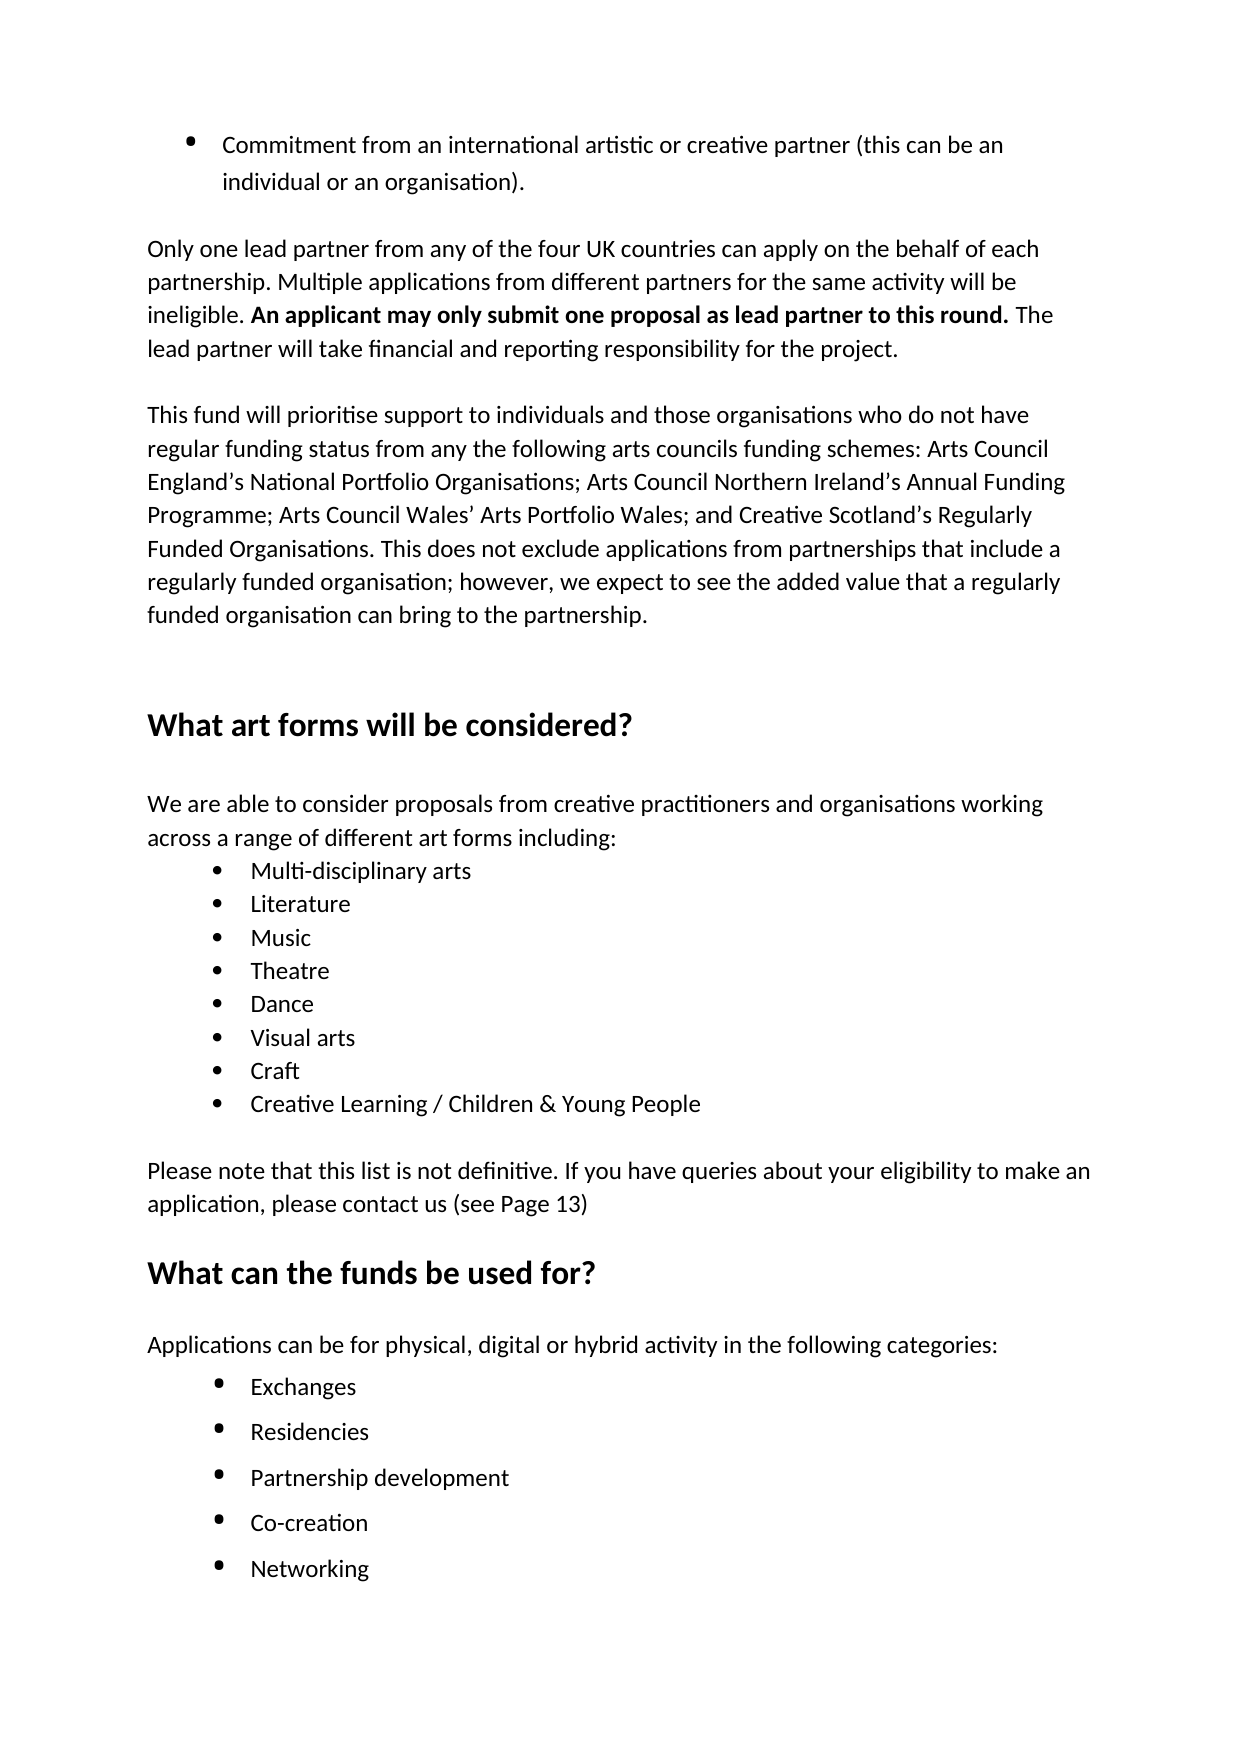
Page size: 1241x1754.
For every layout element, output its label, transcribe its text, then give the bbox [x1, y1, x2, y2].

list Music [213, 919, 1092, 952]
text What art forms will be considered? [147, 704, 1092, 745]
list Residencies [213, 1405, 1092, 1451]
list Commitment from an international artistic or creative partner (this can be an individual or an organisation). [184, 118, 1092, 197]
text Please note that this list is not definitive. If you have queries about your eligibility to make an application, please contact us (see Page 13) [147, 1152, 1092, 1252]
list Dance [213, 986, 1092, 1019]
list Partnership development [213, 1451, 1092, 1496]
text We are able to consider proposals from creative practitioners and organisations working across a range of different art forms including: [147, 786, 1092, 852]
text Applications can be for physical, digital or hybrid activity in the following categories: [147, 1326, 1092, 1360]
text This fund will prioritise support to individuals and those organisations who do not have regular funding status from any the following arts councils funding schemes: Arts Council England’s National Portfolio Organisations; Arts Council Northern Ireland’s Annual Funding Programme; Arts Council Wales’ Arts Portfolio Wales; and Creative Scotland’s Regularly Funded Organisations. This does not exclude applications from partnerships that include a regularly funded organisation; however, we expect to see the added value that a regularly funded organisation can bring to the partnership. [147, 397, 1092, 630]
list Exchanges [213, 1360, 1092, 1405]
list Co-creation [213, 1496, 1092, 1541]
text Only one lead partner from any of the four UK countries can apply on the behalf of each partnership. Multiple applications from different partners for the same activity will be ineligible. An applicant may only submit one proposal as lead partner to this round. The lead partner will take financial and reporting responsibility for the project. [147, 230, 1092, 363]
list Literature [213, 886, 1092, 919]
list Visual arts [213, 1019, 1092, 1052]
list Craft [213, 1052, 1092, 1086]
list Creative Learning / Children & Young People [213, 1086, 1092, 1152]
text What can the funds be used for? [147, 1252, 1092, 1293]
list Networking [213, 1541, 1092, 1587]
list Multi-disciplinary arts [213, 852, 1092, 886]
list Theatre [213, 952, 1092, 986]
